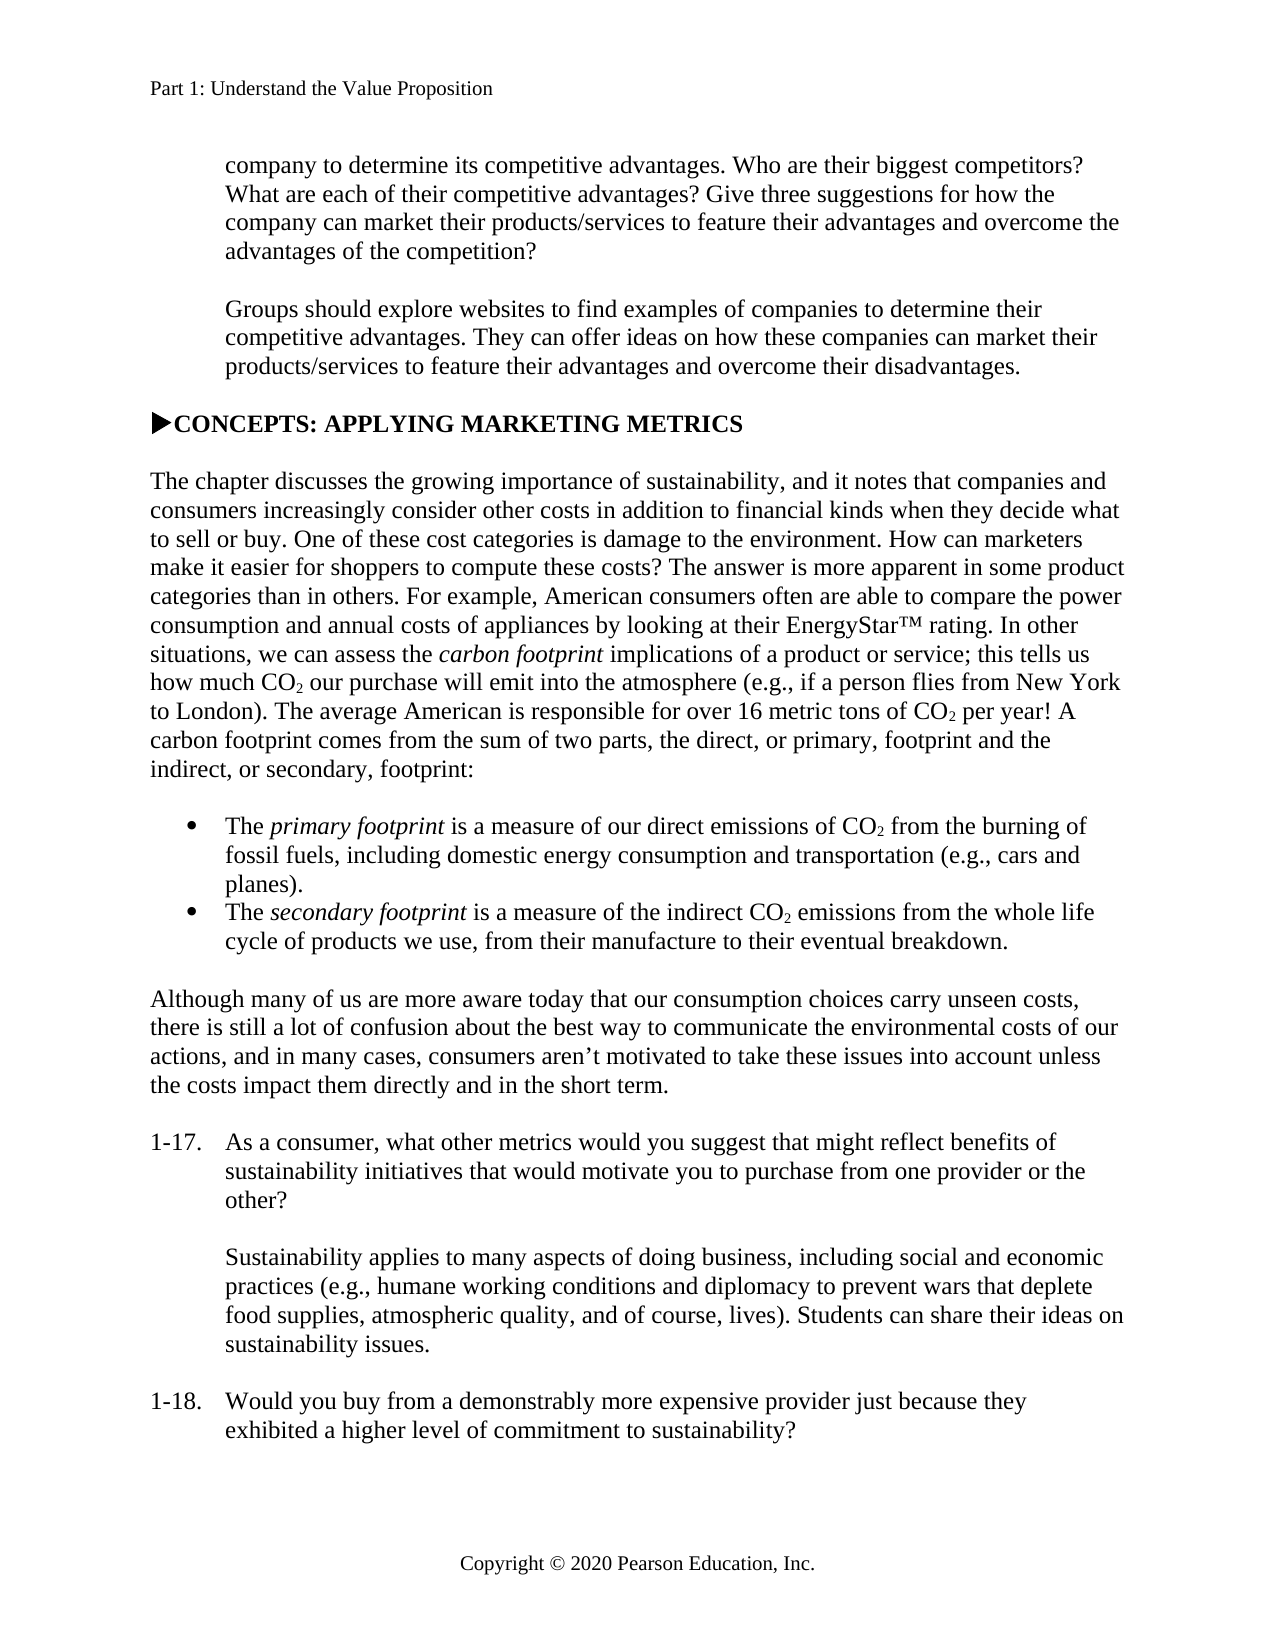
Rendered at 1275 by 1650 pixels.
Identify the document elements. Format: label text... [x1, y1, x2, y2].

text Sustainability applies to many aspects of doing business, including social and economic practices (e.g., humane working conditions and diplomacy to prevent wars that deplete food supplies, atmospheric quality, and of course, lives). Students can share their ideas on sustainability issues. [225, 1242, 1125, 1357]
text 1-18. Would you buy from a demonstrably more expensive provider just because they exhibited a higher level of commitment to sustainability? [150, 1386, 1125, 1444]
list The primary footprint is a measure of our direct emissions of CO2 from the burning of fossil fuels, including domestic energy consumption and transportation (e.g., cars and planes). [187, 811, 1125, 897]
text Although many of us are more aware today that our consumption choices carry unseen costs, there is still a lot of confusion about the best way to communicate the environmental costs of our actions, and in many cases, consumers aren’t motivated to take these issues into account unless the costs impact them directly and in the short term. [150, 984, 1125, 1099]
text 1-17. As a consumer, what other metrics would you suggest that might reflect benefits of sustainability initiatives that would motivate you to purchase from one provider or the other? [150, 1127, 1125, 1214]
list The secondary footprint is a measure of the indirect CO2 emissions from the whole life cycle of products we use, from their manufacture to their eventual breakdown. [187, 897, 1125, 955]
text CONCEPTS: APPLYING marketing metrics [150, 409, 1125, 437]
text Groups should explore websites to find examples of companies to determine their competitive advantages. They can offer ideas on how these companies can market their products/services to feature their advantages and overcome their disadvantages. [225, 294, 1125, 380]
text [150, 150, 1125, 265]
text The chapter discusses the growing importance of sustainability, and it notes that companies and consumers increasingly consider other costs in addition to financial kinds when they decide what to sell or buy. One of these cost categories is damage to the environment. How can marketers make it easier for shoppers to compute these costs? The answer is more apparent in some product categories than in others. For example, American consumers often are able to compare the power consumption and annual costs of appliances by looking at their EnergyStar™ rating. In other situations, we can assess the carbon footprint implications of a product or service; this tells us how much CO2 our purchase will emit into the atmosphere (e.g., if a person flies from New York to London). The average American is responsible for over 16 metric tons of CO2 per year! A carbon footprint comes from the sum of two parts, the direct, or primary, footprint and the indirect, or secondary, footprint: [150, 466, 1125, 782]
